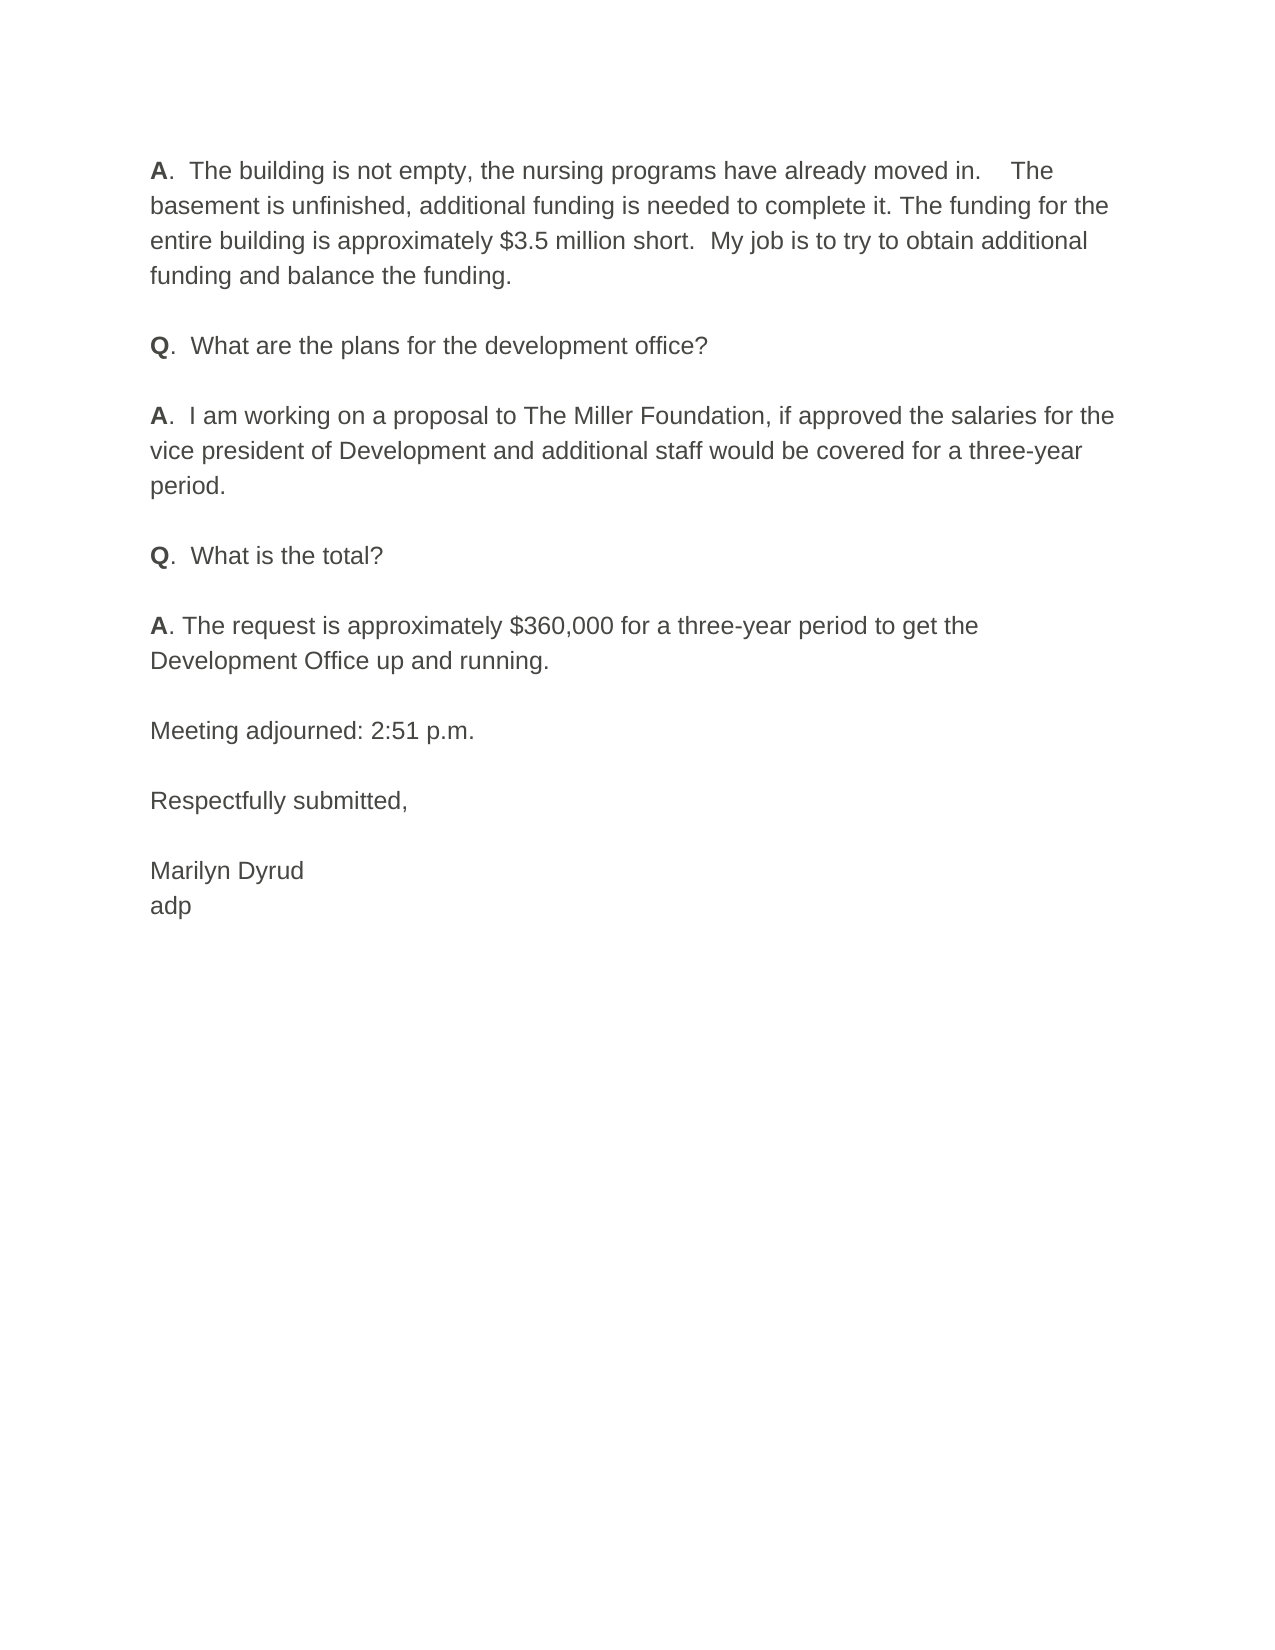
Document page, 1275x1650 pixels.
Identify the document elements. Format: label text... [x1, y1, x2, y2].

text adp [150, 885, 1125, 920]
text A. The building is not empty, the nursing programs have already moved in. The basement is unfinished, additional funding is needed to complete it. The funding for the entire building is approximately $3.5 million short. My job is to try to obtain additional funding and balance the funding. [150, 150, 1125, 290]
text Respectfully submitted, [150, 780, 1125, 815]
text Q. What are the plans for the development office? [150, 325, 1125, 360]
text Meeting adjourned: 2:51 p.m. [150, 710, 1125, 745]
text Q. What is the total? [150, 535, 1125, 570]
text Marilyn Dyrud [150, 850, 1125, 885]
text A. The request is approximately $360,000 for a three-year period to get the Development Office up and running. [150, 605, 1125, 675]
text A. I am working on a proposal to The Miller Foundation, if approved the salaries for the vice president of Development and additional staff would be covered for a three-year period. [150, 395, 1125, 500]
